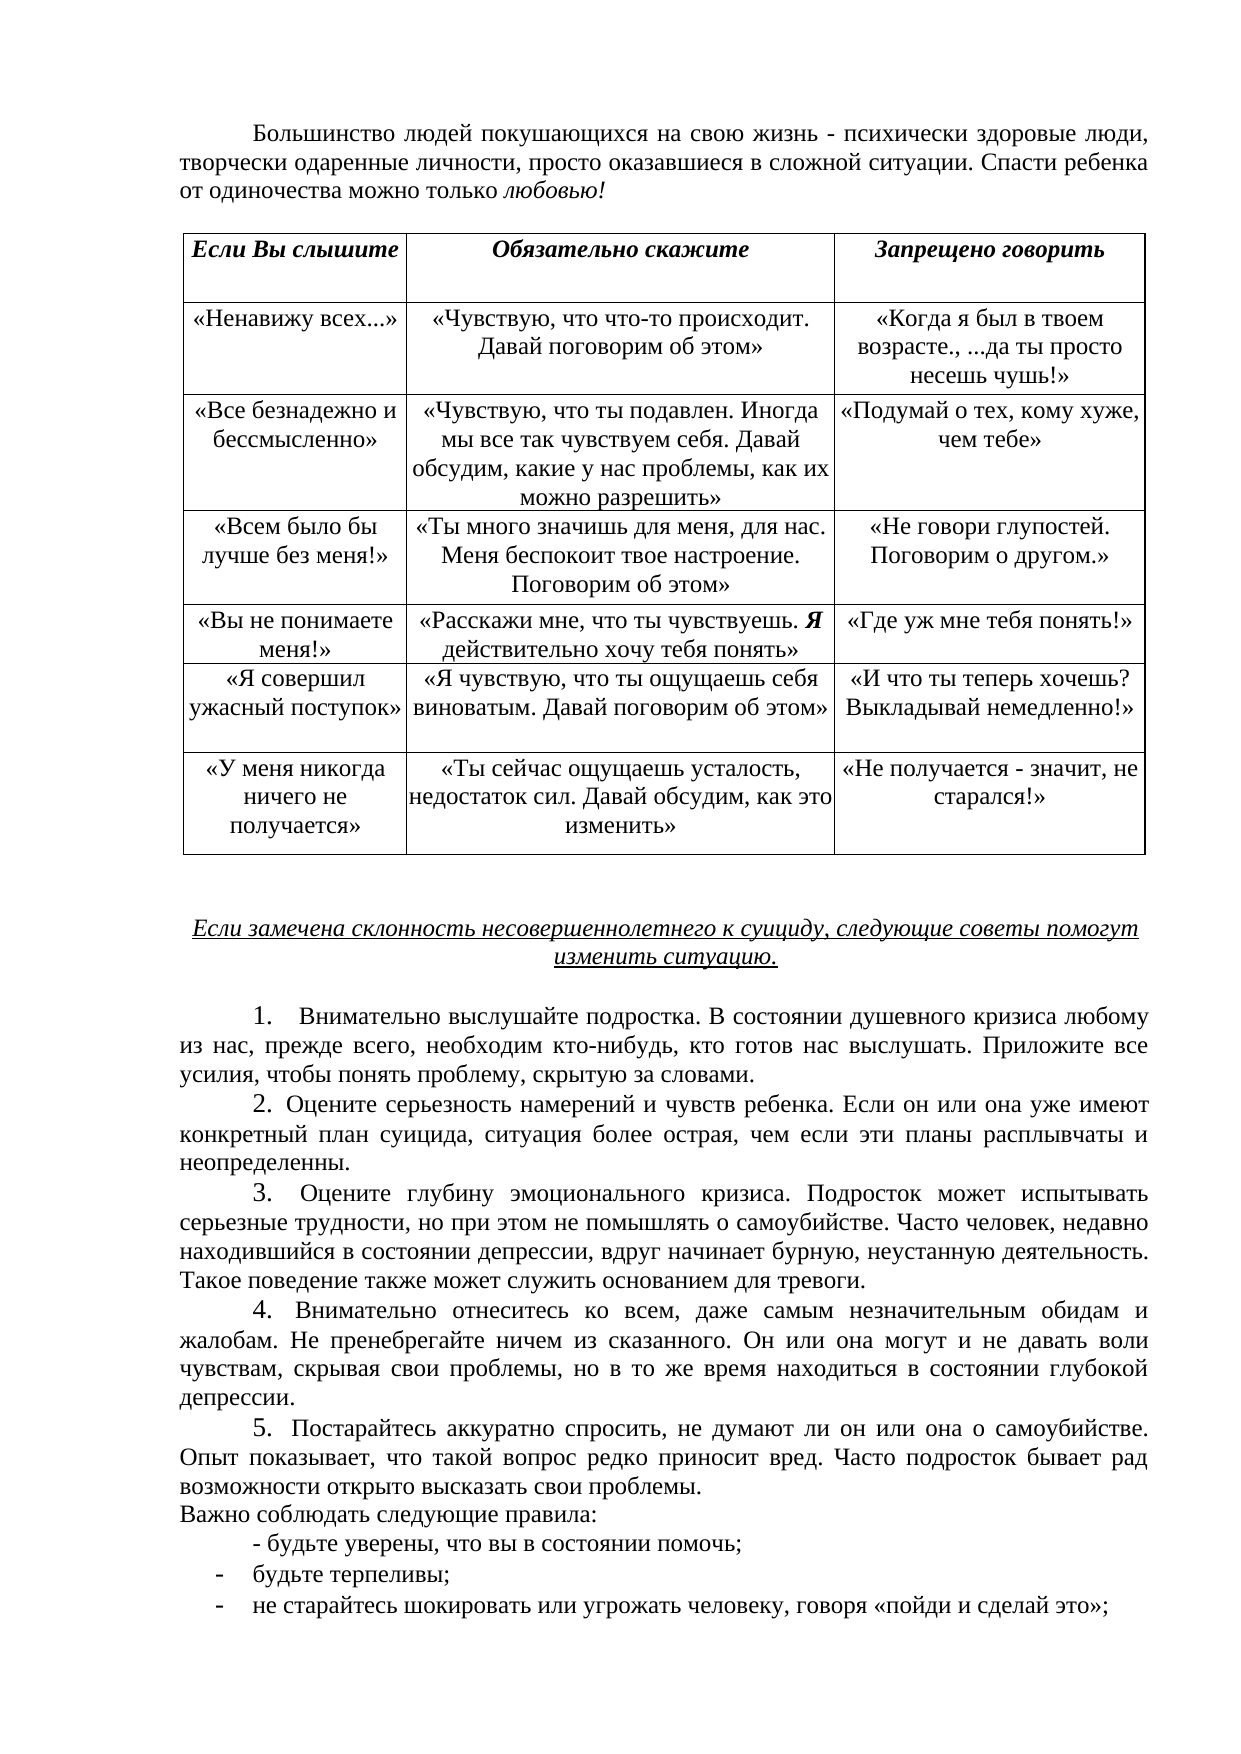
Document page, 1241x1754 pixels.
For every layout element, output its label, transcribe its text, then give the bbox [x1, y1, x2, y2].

table_cell «Где уж мне тебя понять!» [835, 605, 1144, 662]
table_cell «Я чувствую, что ты ощущаешь себя виноватым. Давай поговорим об этом» [407, 664, 834, 752]
list Внимательно выслушайте подростка. В состоянии душевного кризиса любому из нас, прежде всего, необходим кто-нибудь, кто готов нас выслушать. Приложите все усилия, чтобы понять проблему, скрытую за словами. [179, 999, 1149, 1087]
table_cell «Ты много значишь для меня, для нас. Меня беспокоит твое настроение. Поговорим об этом» [407, 511, 834, 604]
list Оцените серьезность намерений и чувств ребенка. Если он или она уже имеют конкретный план суицида, ситуация более острая, чем если эти планы расплывчаты и неопределенны. [179, 1087, 1149, 1176]
table_cell «У меня никогда ничего не получается» [184, 753, 406, 854]
table_cell «Я совершил ужасный поступок» [184, 664, 406, 752]
list не старайтесь шокировать или угрожать человеку, говоря «пойди и сделай это»; [215, 1588, 1149, 1619]
table_header Обязательно скажите [407, 234, 834, 302]
text - будьте уверены, что вы в состоянии помочь; [179, 1528, 1152, 1557]
table_cell «Чувствую, что что-то происходит. Давай поговорим об этом» [407, 303, 834, 394]
table_cell «Ты сейчас ощущаешь усталость, недостаток сил. Давай обсудим, как это изменить» [407, 753, 834, 854]
list Внимательно отнеситесь ко всем, даже самым незначительным обидам и жалобам. Не пренебрегайте ничем из сказанного. Он или она могут и не давать воли чувствам, скрывая свои проблемы, но в то же время находиться в состоянии глубокой депрессии. [179, 1293, 1149, 1411]
table_cell «Не получается - значит, не старался!» [835, 753, 1144, 854]
table_header Запрещено говорить [835, 234, 1144, 302]
text Большинство людей покушающихся на свою жизнь - психически здоровые люди, творчески одаренные личности, просто оказавшиеся в сложной ситуации. Спасти ребенка от одиночества можно только любовью! [179, 118, 1149, 204]
text Важно соблюдать следующие правила: [179, 1499, 1152, 1528]
table_header Если Вы слышите [184, 234, 406, 302]
table_cell «Ненавижу всех...» [184, 303, 406, 394]
list Оцените глубину эмоционального кризиса. Подросток может испытывать серьезные трудности, но при этом не помышлять о самоубийстве. Часто человек, недавно находившийся в состоянии депрессии, вдруг начинает бурную, неустанную деятельность. Такое поведение также может служить основанием для тревоги. [179, 1176, 1149, 1293]
text Если замечена склонность несовершеннолетнего к суициду, следующие советы помогут изменить ситуацию. [179, 913, 1152, 970]
table_cell «И что ты теперь хочешь? Выкладывай немедленно!» [835, 664, 1144, 752]
table_cell «Всем было бы лучше без меня!» [184, 511, 406, 604]
table_cell «Не говори глупостей. Поговорим о другом.» [835, 511, 1144, 604]
list Постарайтесь аккуратно спросить, не думают ли он или она о самоубийстве. Опыт показывает, что такой вопрос редко приносит вред. Часто подросток бывает рад возможности открыто высказать свои проблемы. [179, 1411, 1149, 1499]
table_cell «Расскажи мне, что ты чувствуешь. Я действительно хочу тебя понять» [407, 605, 834, 662]
table_cell «Чувствую, что ты подавлен. Иногда мы все так чувствуем себя. Давай обсудим, какие у нас проблемы, как их можно разрешить» [407, 395, 834, 510]
list будьте терпеливы; [215, 1557, 1152, 1588]
table_cell «Вы не понимаете меня!» [184, 605, 406, 662]
table_cell «Подумай о тех, кому хуже, чем тебе» [835, 395, 1144, 510]
table_cell «Когда я был в твоем возрасте., ...да ты просто несешь чушь!» [835, 303, 1144, 394]
table_cell «Все безнадежно и бессмысленно» [184, 395, 406, 510]
